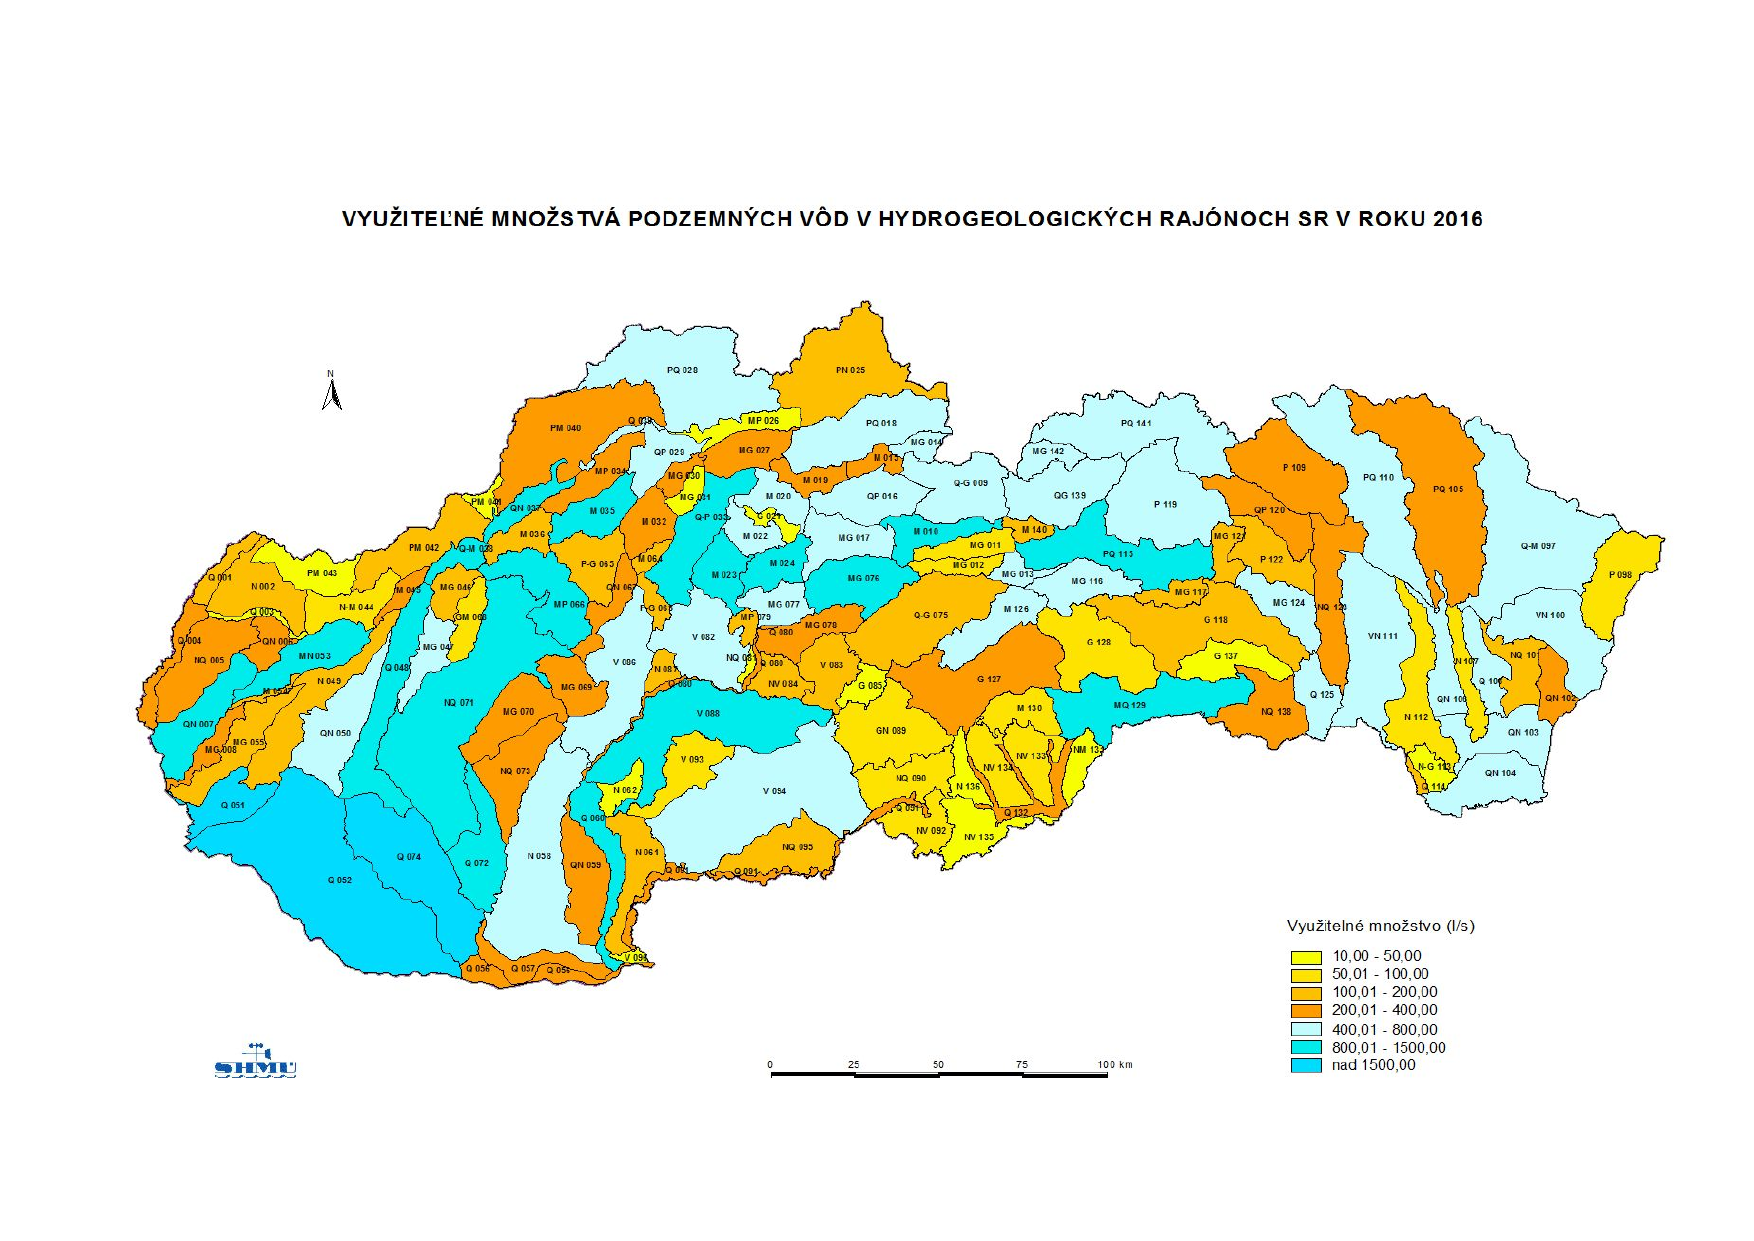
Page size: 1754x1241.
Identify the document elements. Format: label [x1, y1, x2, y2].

picture [121, 125, 1675, 1078]
